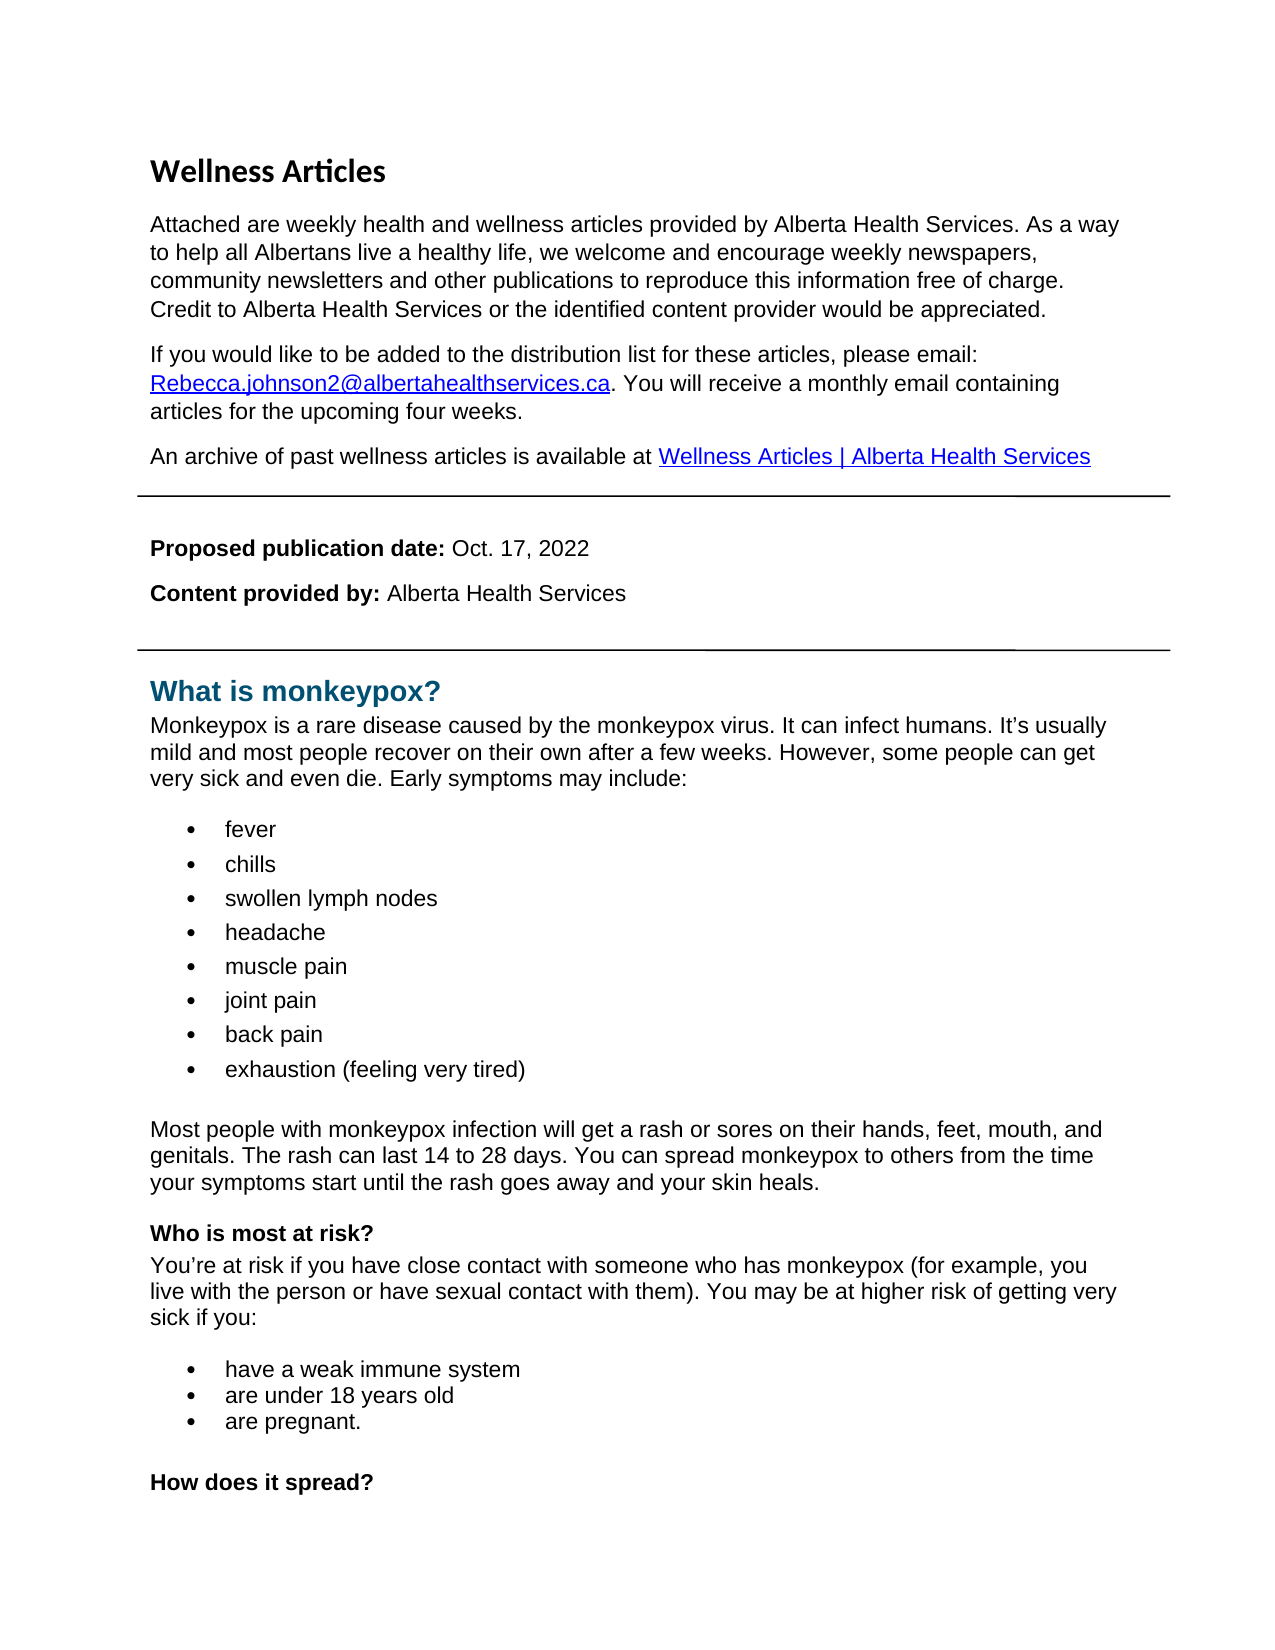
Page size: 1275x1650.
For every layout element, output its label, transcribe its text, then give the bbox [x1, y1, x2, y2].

list muscle pain [187, 953, 1125, 979]
text Most people with monkeypox infection will get a rash or sores on their hands, feet, mouth, and genitals. The rash can last 14 to 28 days. You can spread monkeypox to others from the time your symptoms start until the rash goes away and your skin heals. ​ [150, 1116, 1125, 1195]
text Content provided by: Alberta Health Services [150, 580, 1125, 606]
subtitle Who is most at risk? [150, 1220, 1125, 1247]
list joint pain [187, 987, 1125, 1014]
subtitle How does it spread? [150, 1469, 1125, 1495]
text You’re at risk if you have close contact with someone who has monkeypox (for example, you live with the person or have sexual contact with them). You may be at higher risk of getting very sick if you: [150, 1252, 1125, 1331]
list swollen lymph nodes [187, 885, 1125, 911]
subtitle ​​​​What is monkeypox? [150, 674, 1125, 707]
text Attached are weekly health and wellness articles provided by Alberta Health Services. As a way to help all Albertans live a healthy life, we welcome and encourage weekly newspapers, community newsletters and other publications to reproduce this information free of charge. Credit to Alberta Health Services or the identified content provider would be appreciated. [150, 211, 1125, 322]
text Wellness Articles [150, 150, 1125, 191]
text Monkeypox is a rare disease caused by the monkeypox virus. It can infect humans. It’s usually mild and most people recover on their own after a few weeks. However, some people can get very sick and even die. Early symptoms may include: [150, 712, 1125, 791]
text Proposed publication date: Oct. 17, 2022 [150, 535, 1125, 561]
list fever [187, 816, 1125, 843]
text If you would like to be added to the distribution list for these articles, please email: Rebecca.johnson2@albertahealthservices.ca. You will receive a monthly email containing articles for the upcoming four weeks. [150, 341, 1125, 424]
list have a weak immune system [187, 1356, 1125, 1382]
list exhaustion (feeling very tired) [187, 1056, 1125, 1082]
list chills [187, 851, 1125, 877]
text An archive of past wellness articles is available at Wellness Articles | Alberta Health Services [150, 443, 1125, 469]
list headache [187, 919, 1125, 945]
list are under 18 years old [187, 1382, 1125, 1408]
list are pregnant. [187, 1408, 1125, 1435]
list back pain [187, 1021, 1125, 1048]
